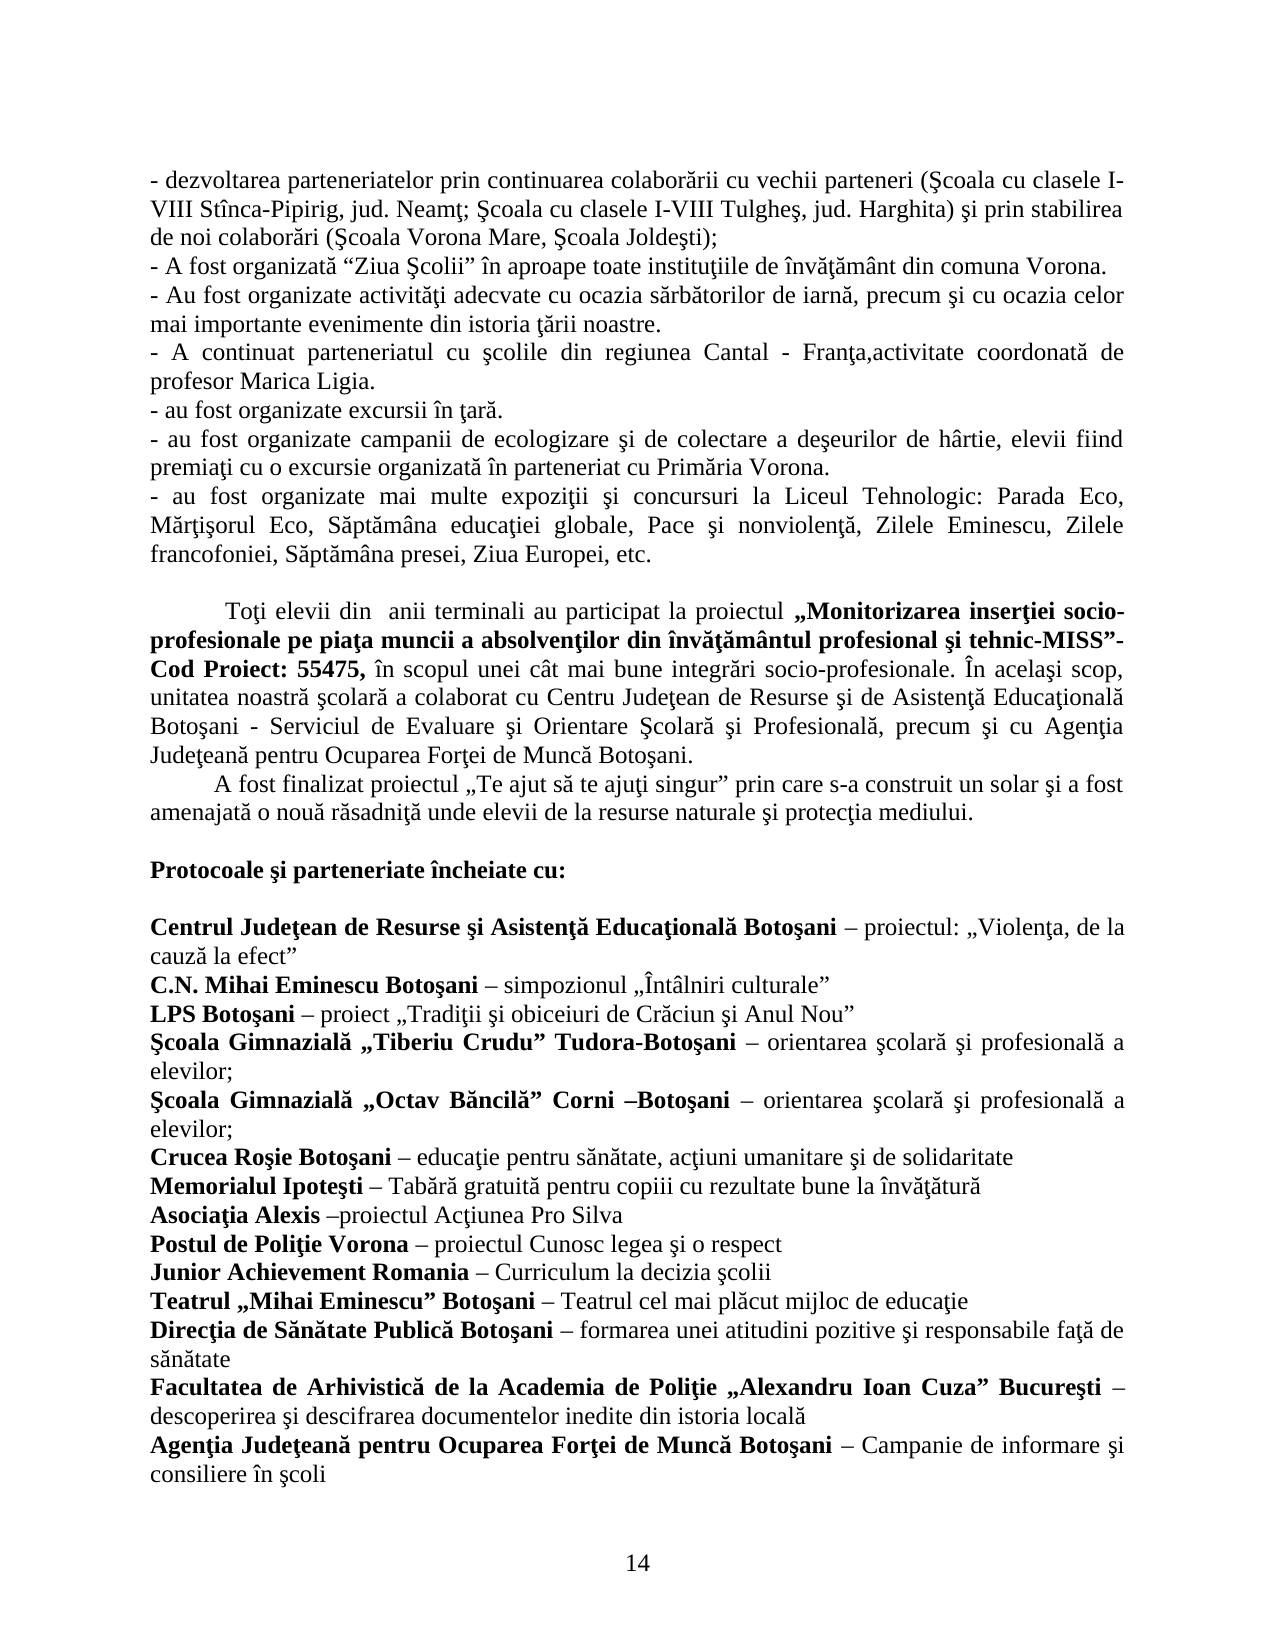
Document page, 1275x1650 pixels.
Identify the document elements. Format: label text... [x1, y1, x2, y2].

text Şcoala Gimnazială „Tiberiu Crudu” Tudora-Botoşani – orientarea şcolară şi profesională a elevilor; [150, 1027, 1125, 1085]
text Toţi elevii din anii terminali au participat la proiectul „Monitorizarea inserţiei socio-profesionale pe piaţa muncii a absolvenţilor din învăţământul profesional şi tehnic-MISS”-Cod Proiect: 55475, în scopul unei cât mai bune integrări socio-profesionale. În acelaşi scop, unitatea noastră şcolară a colaborat cu Centru Judeţean de Resurse şi de Asistenţă Educaţională Botoşani - Serviciul de Evaluare şi Orientare Şcolară şi Profesională, precum şi cu Agenţia Judeţeană pentru Ocuparea Forţei de Muncă Botoşani. [150, 596, 1125, 769]
text Şcoala Gimnazială „Octav Băncilă” Corni –Botoşani – orientarea şcolară şi profesională a elevilor; [150, 1085, 1125, 1142]
text Memorialul Ipoteşti – Tabără gratuită pentru copiii cu rezultate bune la învăţătură [150, 1171, 1125, 1200]
text Asociaţia Alexis –proiectul Acţiunea Pro Silva [150, 1200, 1125, 1229]
text Direcţia de Sănătate Publică Botoşani – formarea unei atitudini pozitive şi responsabile faţă de sănătate [150, 1315, 1125, 1372]
text - A fost organizată “Ziua Şcolii” în aproape toate instituţiile de învăţământ din comuna Vorona. [150, 251, 1125, 280]
text Junior Achievement Romania – Curriculum la decizia şcolii [150, 1257, 1125, 1286]
text - au fost organizate campanii de ecologizare şi de colectare a deşeurilor de hârtie, elevii fiind premiaţi cu o excursie organizată în parteneriat cu Primăria Vorona. [150, 424, 1125, 481]
text - A continuat parteneriatul cu şcolile din regiunea Cantal - Franţa,activitate coordonată de profesor Marica Ligia. [150, 337, 1125, 395]
text Agenţia Judeţeană pentru Ocuparea Forţei de Muncă Botoşani – Campanie de informare şi consiliere în şcoli [150, 1430, 1125, 1487]
text - dezvoltarea parteneriatelor prin continuarea colaborării cu vechii parteneri (Şcoala cu clasele I-VIII Stînca-Pipirig, jud. Neamţ; Şcoala cu clasele I-VIII Tulgheş, jud. Harghita) şi prin stabilirea de noi colaborări (Şcoala Vorona Mare, Şcoala Joldeşti); [150, 165, 1125, 251]
text Protocoale şi parteneriate încheiate cu: [150, 855, 1125, 884]
text Facultatea de Arhivistică de la Academia de Poliţie „Alexandru Ioan Cuza” Bucureşti – descoperirea şi descifrarea documentelor inedite din istoria locală [150, 1372, 1125, 1430]
text - Au fost organizate activităţi adecvate cu ocazia sărbătorilor de iarnă, precum şi cu ocazia celor mai importante evenimente din istoria ţării noastre. [150, 280, 1125, 337]
text LPS Botoşani – proiect „Tradiţii şi obiceiuri de Crăciun şi Anul Nou” [150, 999, 1125, 1027]
text - au fost organizate excursii în ţară. [150, 395, 1125, 424]
text C.N. Mihai Eminescu Botoşani – simpozionul „Întâlniri culturale” [150, 970, 1125, 999]
text - au fost organizate mai multe expoziţii şi concursuri la Liceul Tehnologic: Parada Eco, Mărţişorul Eco, Săptămâna educaţiei globale, Pace şi nonviolenţă, Zilele Eminescu, Zilele francofoniei, Săptămâna presei, Ziua Europei, etc. [150, 481, 1125, 567]
text Crucea Roşie Botoşani – educaţie pentru sănătate, acţiuni umanitare şi de solidaritate [150, 1142, 1125, 1171]
text Postul de Poliţie Vorona – proiectul Cunosc legea şi o respect [150, 1229, 1125, 1257]
text Teatrul „Mihai Eminescu” Botoşani – Teatrul cel mai plăcut mijloc de educaţie [150, 1286, 1125, 1315]
text Centrul Judeţean de Resurse şi Asistenţă Educaţională Botoşani – proiectul: „Violenţa, de la cauză la efect” [150, 912, 1125, 970]
text A fost finalizat proiectul „Te ajut să te ajuţi singur” prin care s-a construit un solar şi a fost amenajată o nouă răsadniţă unde elevii de la resurse naturale şi protecţia mediului. [150, 769, 1125, 826]
